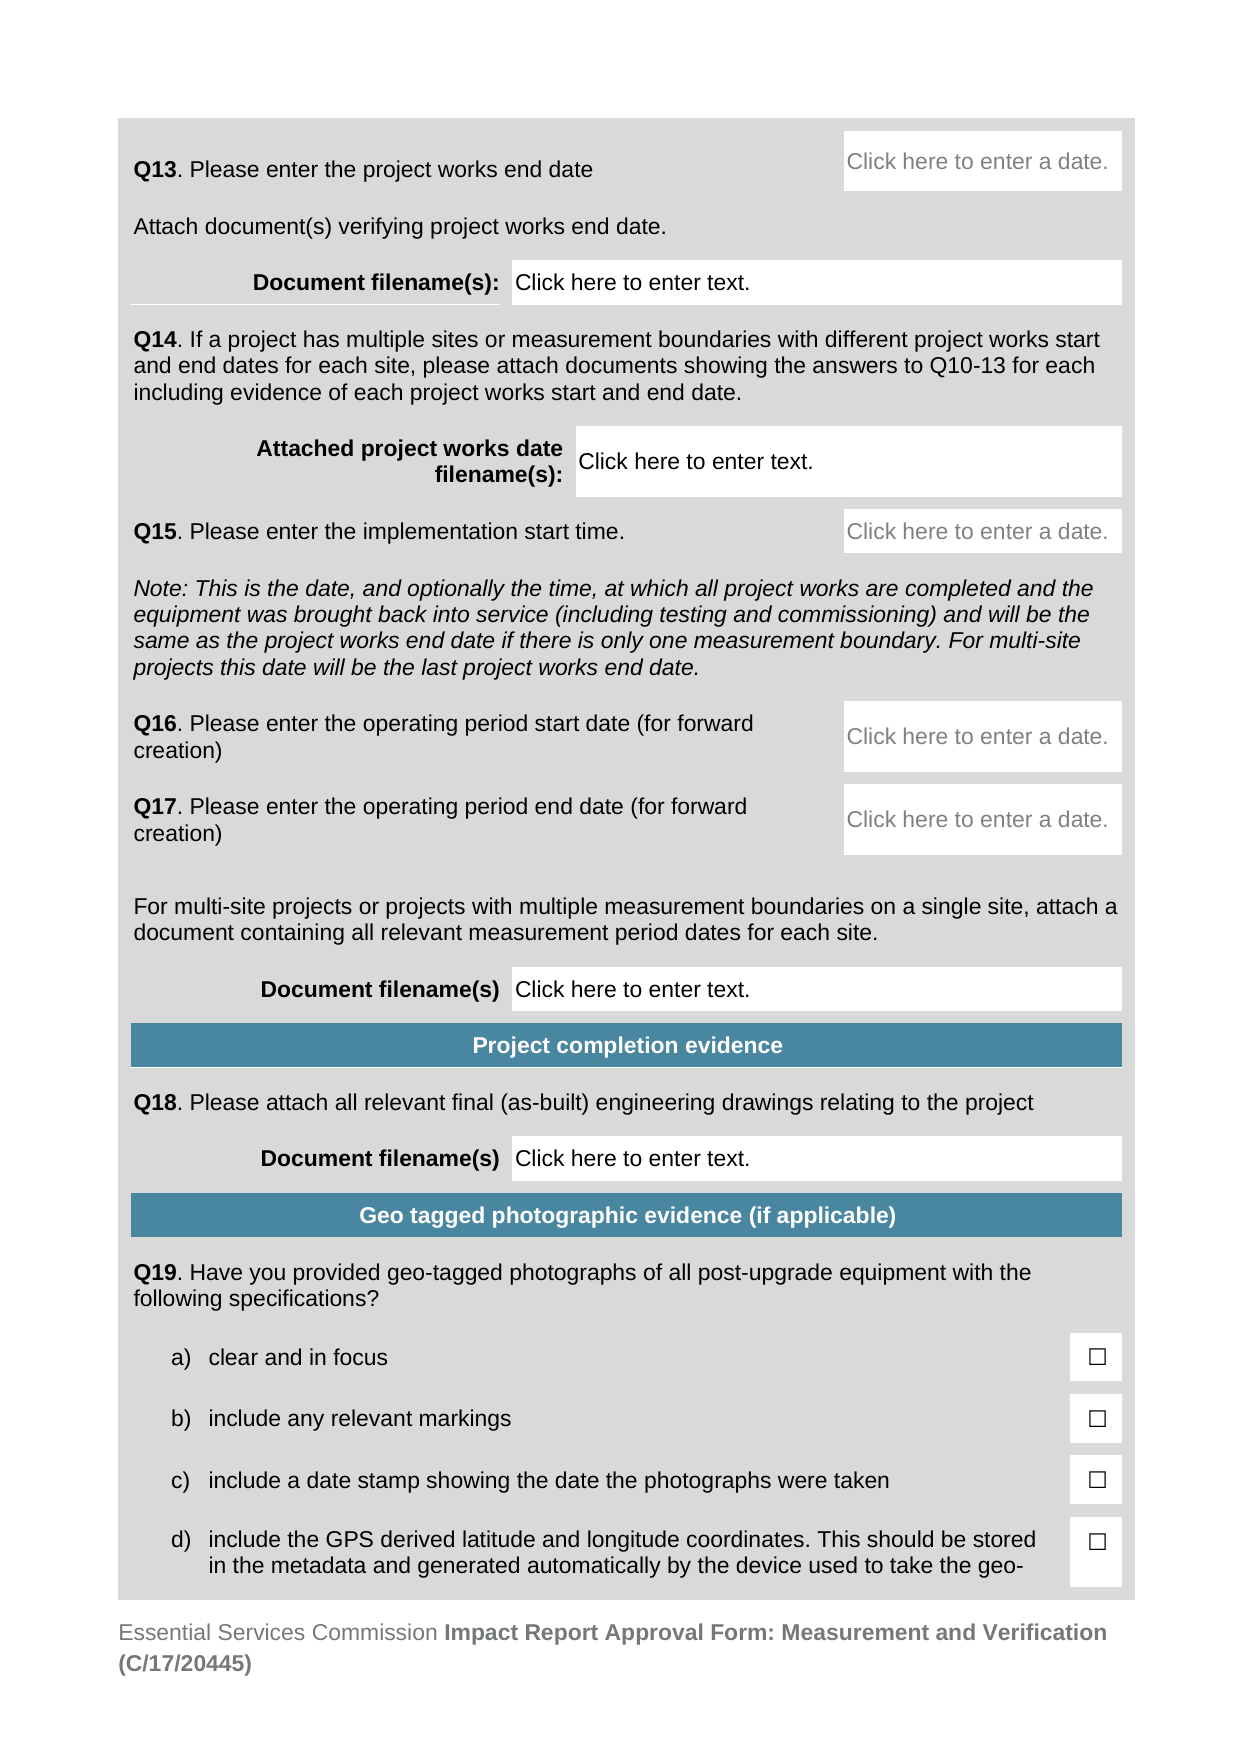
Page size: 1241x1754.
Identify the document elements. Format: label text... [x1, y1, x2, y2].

table_cell clear and in focus [131, 1333, 1058, 1381]
table_cell include a date stamp showing the date the photographs were taken [131, 1455, 1058, 1504]
table_cell Q19. Have you provided geo-tagged photographs of all post-upgrade equipment with the following specifications? [131, 1250, 1122, 1320]
table_cell Document filename(s): [131, 260, 500, 304]
table_cell Q15. Please enter the implementation start time. [131, 509, 831, 553]
table_cell Note: This is the date, and optionally the time, at which all project works are completed and the equipment was brought back into service (including testing and commissioning) and will be the same as the project works end date if there is only one measurement boundary. For multi-site projects this date will be the last project works end date. [131, 566, 1122, 689]
table_cell Attached project works date filename(s): [131, 426, 563, 497]
table_cell Attach document(s) verifying project works end date. [131, 204, 1122, 248]
table_cell For multi-site projects or projects with multiple measurement boundaries on a single site, attach a document containing all relevant measurement period dates for each site. [131, 867, 1122, 954]
table_cell Q17. Please enter the operating period end date (for forward creation) [131, 784, 831, 855]
table_cell include any relevant markings [131, 1394, 1058, 1443]
table_cell Project completion evidence [131, 1023, 1122, 1067]
table_cell Document filename(s) [131, 1136, 500, 1181]
table_cell Document filename(s) [131, 967, 500, 1011]
table_cell Q13. Please enter the project works end date [131, 131, 831, 191]
table_cell Q18. Please attach all relevant final (as-built) engineering drawings relating to the project [131, 1080, 1122, 1124]
table_cell Q14. If a project has multiple sites or measurement boundaries with different project works start and end dates for each site, please attach documents showing the answers to Q10-13 for each including evidence of each project works start and end date. [131, 317, 1122, 414]
table_cell Q16. Please enter the operating period start date (for forward creation) [131, 701, 831, 772]
table_cell Geo tagged photographic evidence (if applicable) [131, 1193, 1122, 1237]
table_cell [131, 1517, 1058, 1587]
